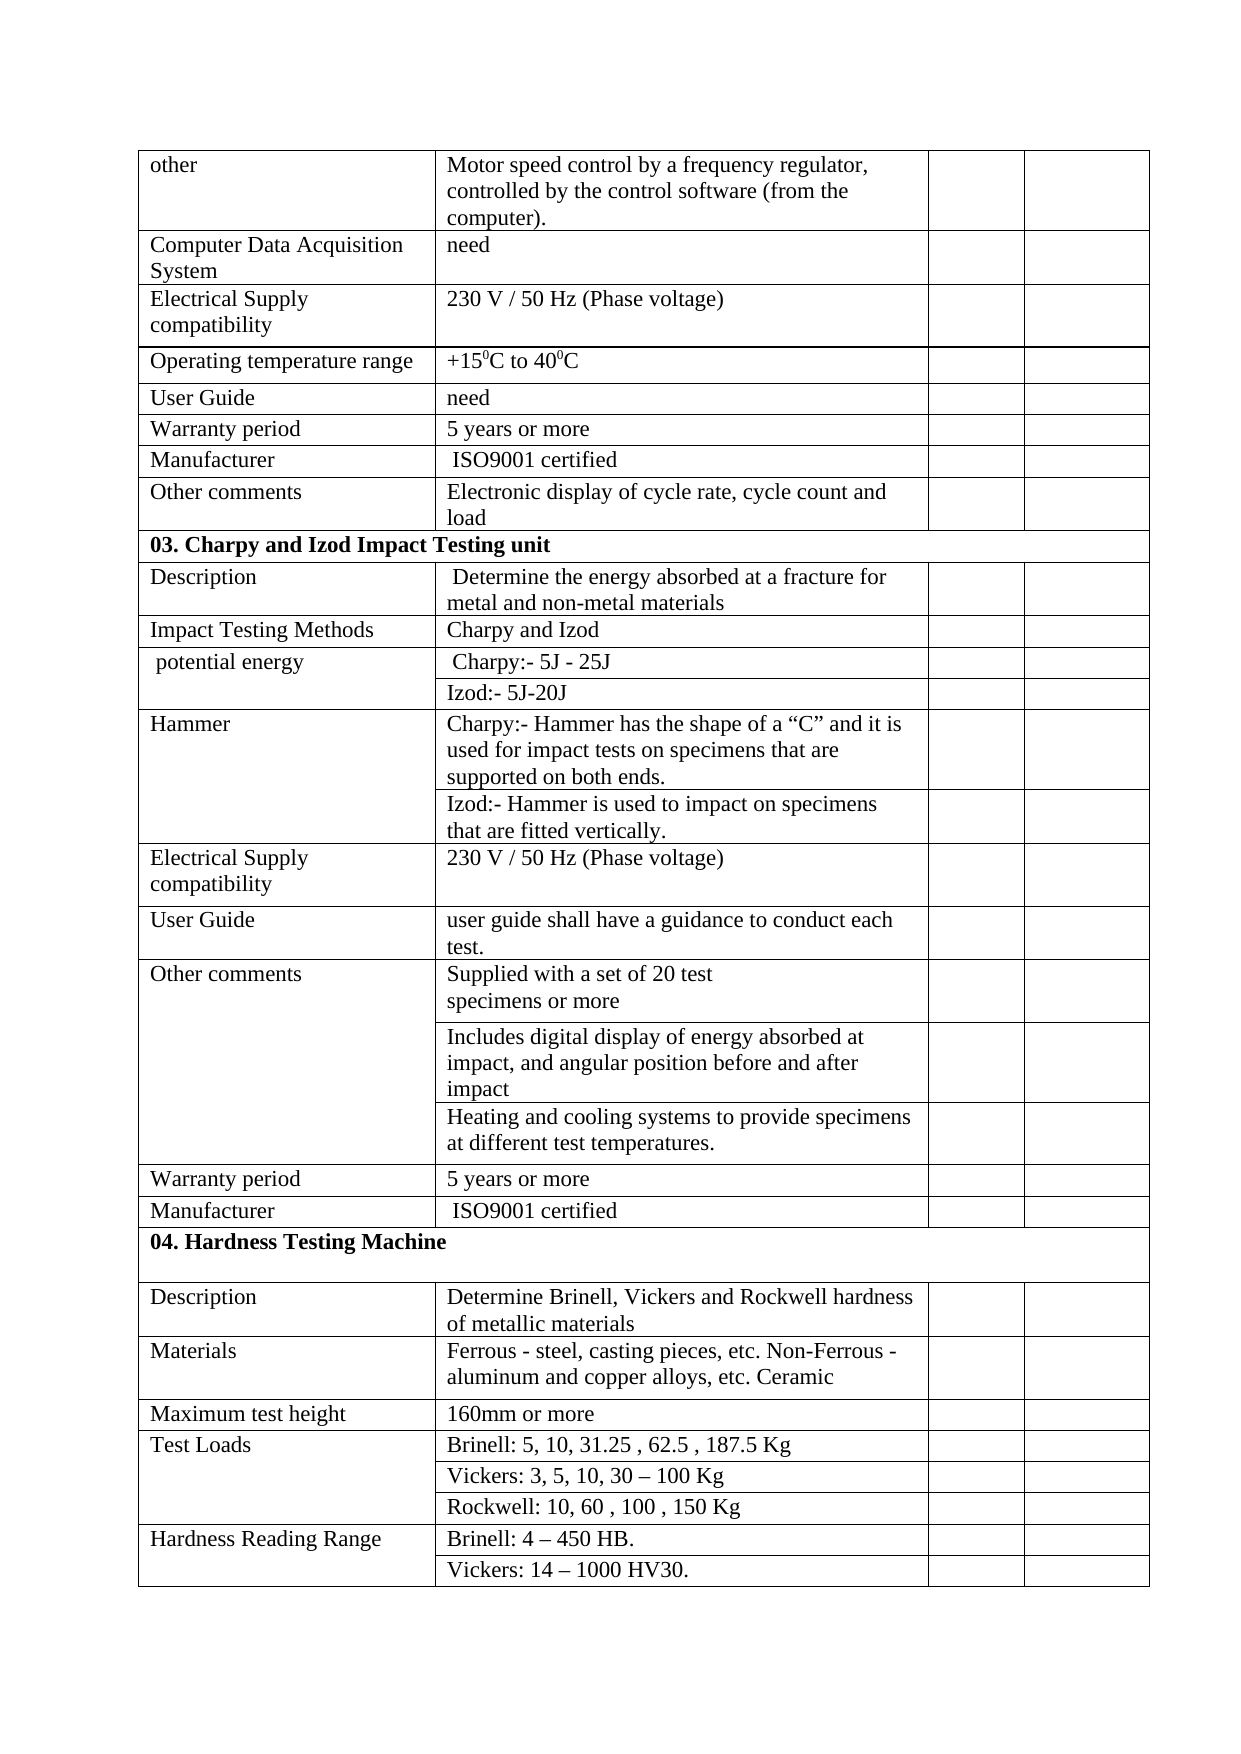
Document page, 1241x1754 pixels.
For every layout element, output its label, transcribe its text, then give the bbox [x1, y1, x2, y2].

table_cell [929, 907, 1024, 959]
table_cell ISO9001 certified [436, 446, 928, 477]
table_cell [929, 1165, 1024, 1196]
table_cell Maximum test height [139, 1400, 435, 1430]
table_cell Izod:- 5J-20J [436, 679, 928, 709]
table_cell Vickers: 14 – 1000 HV30. [436, 1556, 928, 1586]
table_cell [929, 710, 1024, 789]
table_cell Other comments [139, 478, 435, 530]
table_cell 160mm or more [436, 1400, 928, 1430]
table_cell Charpy:- Hammer has the shape of a “C” and it is used for impact tests on specimens that are supported on both ends. [436, 710, 928, 789]
table_cell Electrical Supply compatibility [139, 285, 435, 346]
table_cell other [139, 151, 435, 230]
table_cell [1025, 1023, 1149, 1102]
table_cell Manufacturer [139, 1197, 435, 1227]
table_cell Materials [139, 1337, 435, 1398]
table_cell Brinell: 5, 10, 31.25 , 62.5 , 187.5 Kg [436, 1431, 928, 1461]
table_cell [929, 1337, 1024, 1398]
table_cell [1025, 1431, 1149, 1461]
table_cell 5 years or more [436, 1165, 928, 1196]
table_cell [929, 1556, 1024, 1586]
table_cell [1025, 285, 1149, 346]
table_cell [929, 478, 1024, 530]
table_cell [929, 648, 1024, 678]
table_cell [929, 1023, 1024, 1102]
table_cell [1025, 844, 1149, 906]
table_cell [1025, 1400, 1149, 1430]
table_cell [1025, 1103, 1149, 1164]
table_cell need [436, 231, 928, 284]
table_cell Electrical Supply compatibility [139, 844, 435, 906]
table_cell [1025, 1556, 1149, 1586]
table_cell [929, 1431, 1024, 1461]
table_cell [929, 960, 1024, 1022]
table_cell Electronic display of cycle rate, cycle count and load [436, 478, 928, 530]
table_cell Heating and cooling systems to provide specimens at different test temperatures. [436, 1103, 928, 1164]
table_cell [1025, 907, 1149, 959]
table_cell 5 years or more [436, 415, 928, 445]
table_cell [1025, 563, 1149, 615]
table_cell [929, 1197, 1024, 1227]
table_cell [1025, 1165, 1149, 1196]
table_cell [1025, 679, 1149, 709]
table_cell [929, 1400, 1024, 1430]
table_cell [929, 616, 1024, 647]
table_cell Warranty period [139, 415, 435, 445]
table_cell [929, 1525, 1024, 1555]
table_cell Impact Testing Methods [139, 616, 435, 647]
table_cell [1025, 790, 1149, 843]
table_cell Determine the energy absorbed at a fracture for metal and non-metal materials [436, 563, 928, 615]
table_cell User Guide [139, 907, 435, 959]
table_cell Test Loads [139, 1431, 435, 1523]
table_cell Description [139, 1283, 435, 1336]
table_cell Determine Brinell, Vickers and Rockwell hardness of metallic materials [436, 1283, 928, 1336]
table_cell [1025, 1462, 1149, 1492]
table_cell [929, 285, 1024, 346]
table_cell user guide shall have a guidance to conduct each test. [436, 907, 928, 959]
table_cell [1025, 348, 1149, 383]
table_cell [1025, 616, 1149, 647]
table_cell User Guide [139, 384, 435, 414]
table_cell [929, 563, 1024, 615]
table_cell [929, 1493, 1024, 1523]
table_cell Hammer [139, 710, 435, 843]
table_cell 230 V / 50 Hz (Phase voltage) [436, 844, 928, 906]
table_cell Other comments [139, 960, 435, 1164]
table_cell Vickers: 3, 5, 10, 30 – 100 Kg [436, 1462, 928, 1492]
table_cell [1025, 478, 1149, 530]
table_cell [1025, 1525, 1149, 1555]
table_cell 230 V / 50 Hz (Phase voltage) [436, 285, 928, 346]
table_cell [1025, 1493, 1149, 1523]
table_cell [929, 446, 1024, 477]
table_cell [929, 1283, 1024, 1336]
table_cell [1025, 384, 1149, 414]
table_cell 04. Hardness Testing Machine [139, 1228, 1149, 1282]
table_cell Warranty period [139, 1165, 435, 1196]
table_cell Hardness Reading Range [139, 1525, 435, 1586]
table_cell [1025, 960, 1149, 1022]
table_cell Brinell: 4 – 450 HB. [436, 1525, 928, 1555]
table_cell [929, 348, 1024, 383]
table_cell Motor speed control by a frequency regulator, controlled by the control software (from the computer). [436, 151, 928, 230]
table_cell [929, 384, 1024, 414]
table_cell Manufacturer [139, 446, 435, 477]
table_cell [1025, 1197, 1149, 1227]
table_cell [1025, 1337, 1149, 1398]
table_cell 03. Charpy and Izod Impact Testing unit [139, 531, 1149, 562]
table_cell [929, 231, 1024, 284]
table_cell [1025, 710, 1149, 789]
table_cell [929, 790, 1024, 843]
table_cell +150C to 400C [436, 348, 928, 383]
table_cell [929, 151, 1024, 230]
table_cell [1025, 151, 1149, 230]
table_cell [929, 679, 1024, 709]
table_cell Charpy and Izod [436, 616, 928, 647]
table_cell need [436, 384, 928, 414]
table_cell [1025, 446, 1149, 477]
table_cell Supplied with a set of 20 test specimens or more [436, 960, 928, 1022]
table_cell [929, 415, 1024, 445]
table_cell [929, 1462, 1024, 1492]
table_cell [1025, 415, 1149, 445]
table_cell [929, 844, 1024, 906]
table_cell Description [139, 563, 435, 615]
table_cell [1025, 1283, 1149, 1336]
table_cell Charpy:- 5J - 25J [436, 648, 928, 678]
table_cell [1025, 648, 1149, 678]
table_cell Rockwell: 10, 60 , 100 , 150 Kg [436, 1493, 928, 1523]
table_cell Ferrous - steel, casting pieces, etc. Non-Ferrous - aluminum and copper alloys, etc. Ceramic [436, 1337, 928, 1398]
table_cell Izod:- Hammer is used to impact on specimens that are fitted vertically. [436, 790, 928, 843]
table_cell Computer Data Acquisition System [139, 231, 435, 284]
table_cell Operating temperature range [139, 348, 435, 383]
table_cell potential energy [139, 648, 435, 709]
table_cell Includes digital display of energy absorbed at impact, and angular position before and after impact [436, 1023, 928, 1102]
table_cell [1025, 231, 1149, 284]
table_cell [929, 1103, 1024, 1164]
table_cell ISO9001 certified [436, 1197, 928, 1227]
